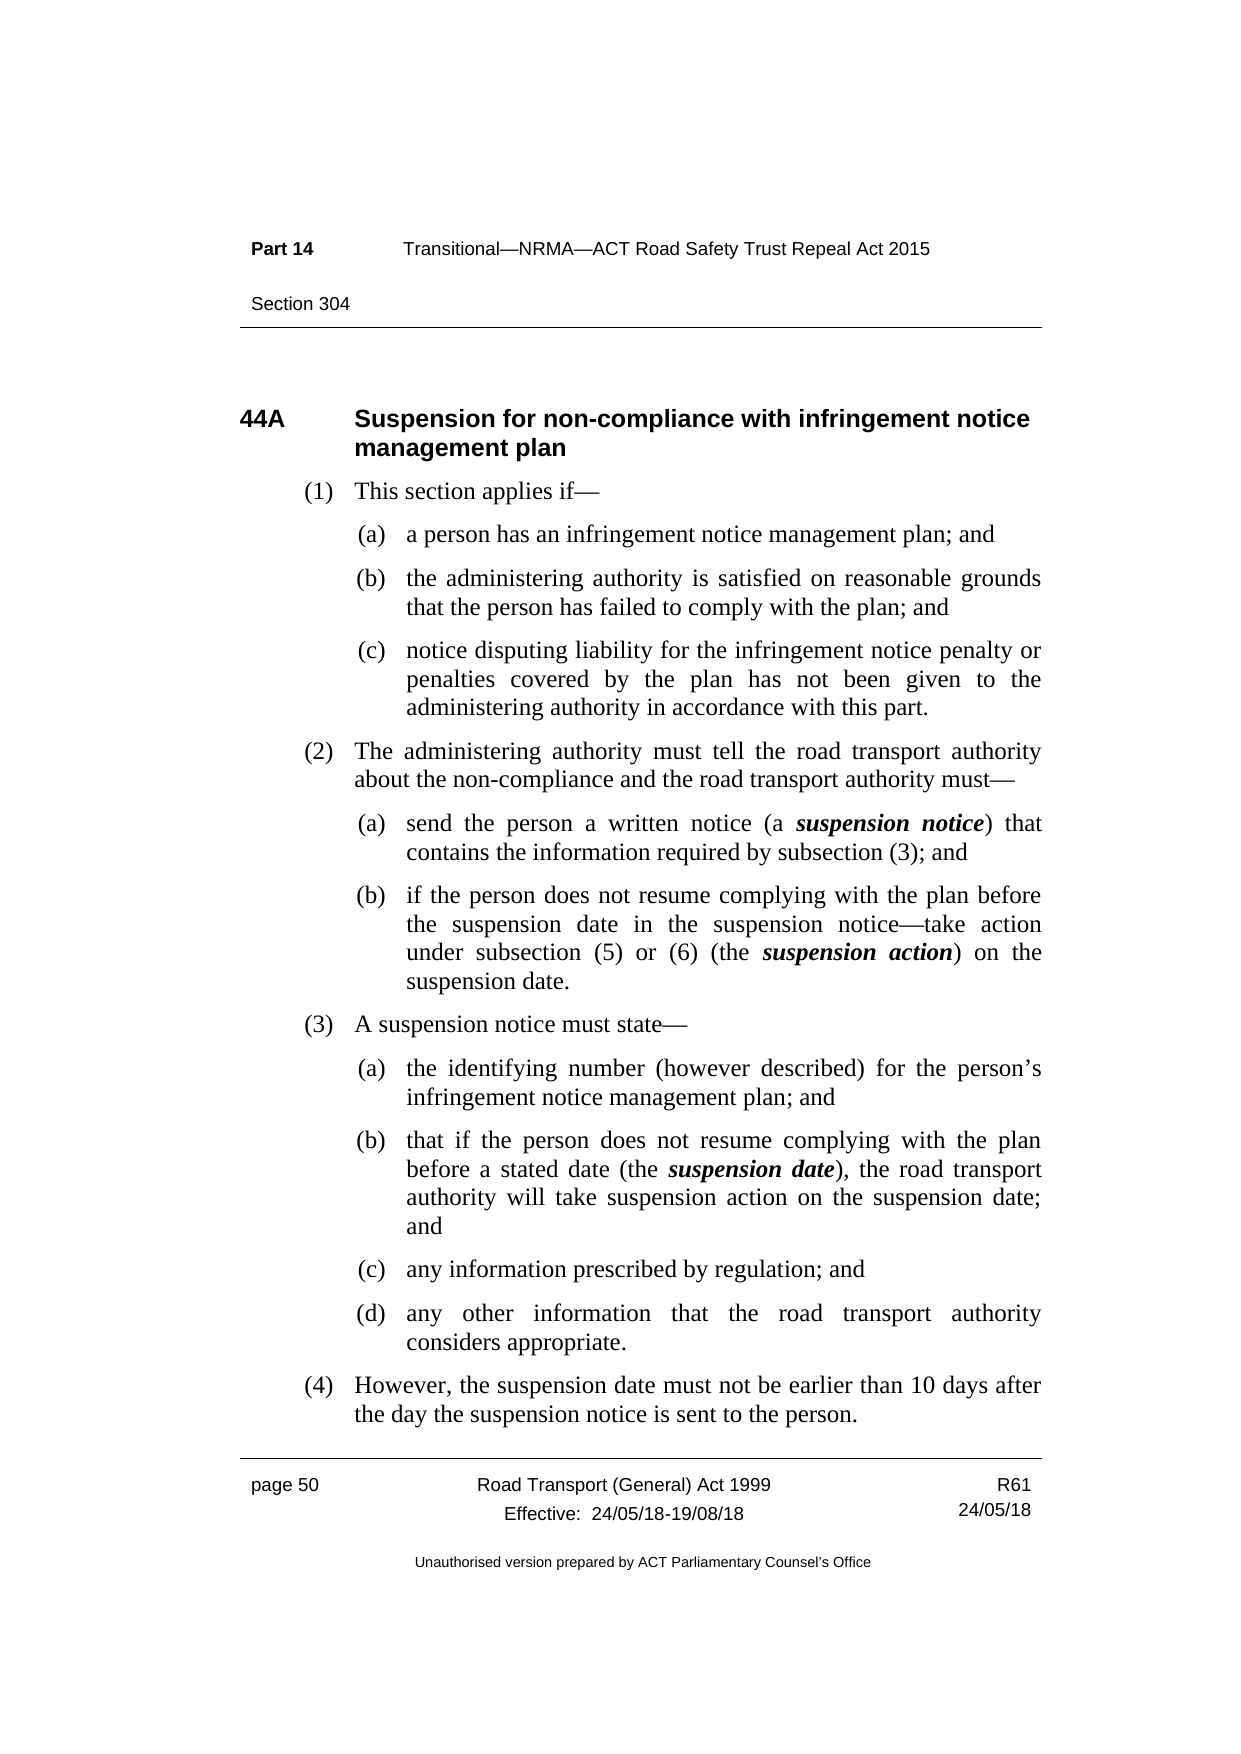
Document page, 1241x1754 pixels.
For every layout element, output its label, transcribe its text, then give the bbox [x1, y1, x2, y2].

text (d) any other information that the road transport authority considers appropriate. [239, 1298, 1042, 1355]
text (a) a person has an infringement notice management plan; and [239, 519, 1042, 548]
text (a) send the person a written notice (a suspension notice) that contains the information required by subsection (3); and [239, 808, 1042, 865]
text 44A Suspension for non-compliance with infringement notice management plan [239, 404, 1042, 462]
text (c) any information prescribed by regulation; and [239, 1254, 1042, 1283]
text (4) However, the suspension date must not be earlier than 10 days after the day the suspension notice is sent to the person. [239, 1370, 1042, 1427]
text (b) if the person does not resume complying with the plan before the suspension date in the suspension notice—take action under subsection (5) or (6) (the suspension action) on the suspension date. [239, 880, 1042, 995]
text (b) the administering authority is satisfied on reasonable grounds that the person has failed to comply with the plan; and [239, 563, 1042, 620]
text (2) The administering authority must tell the road transport authority about the non-compliance and the road transport authority must— [239, 736, 1042, 793]
text (c) notice disputing liability for the infringement notice penalty or penalties covered by the plan has not been given to the administering authority in accordance with this part. [239, 635, 1042, 721]
text (1) This section applies if— [239, 476, 1042, 505]
text (3) A suspension notice must state— [239, 1009, 1042, 1038]
text (b) that if the person does not resume complying with the plan before a stated date (the suspension date), the road transport authority will take suspension action on the suspension date; and [239, 1125, 1042, 1240]
text (a) the identifying number (however described) for the person’s infringement notice management plan; and [239, 1053, 1042, 1110]
